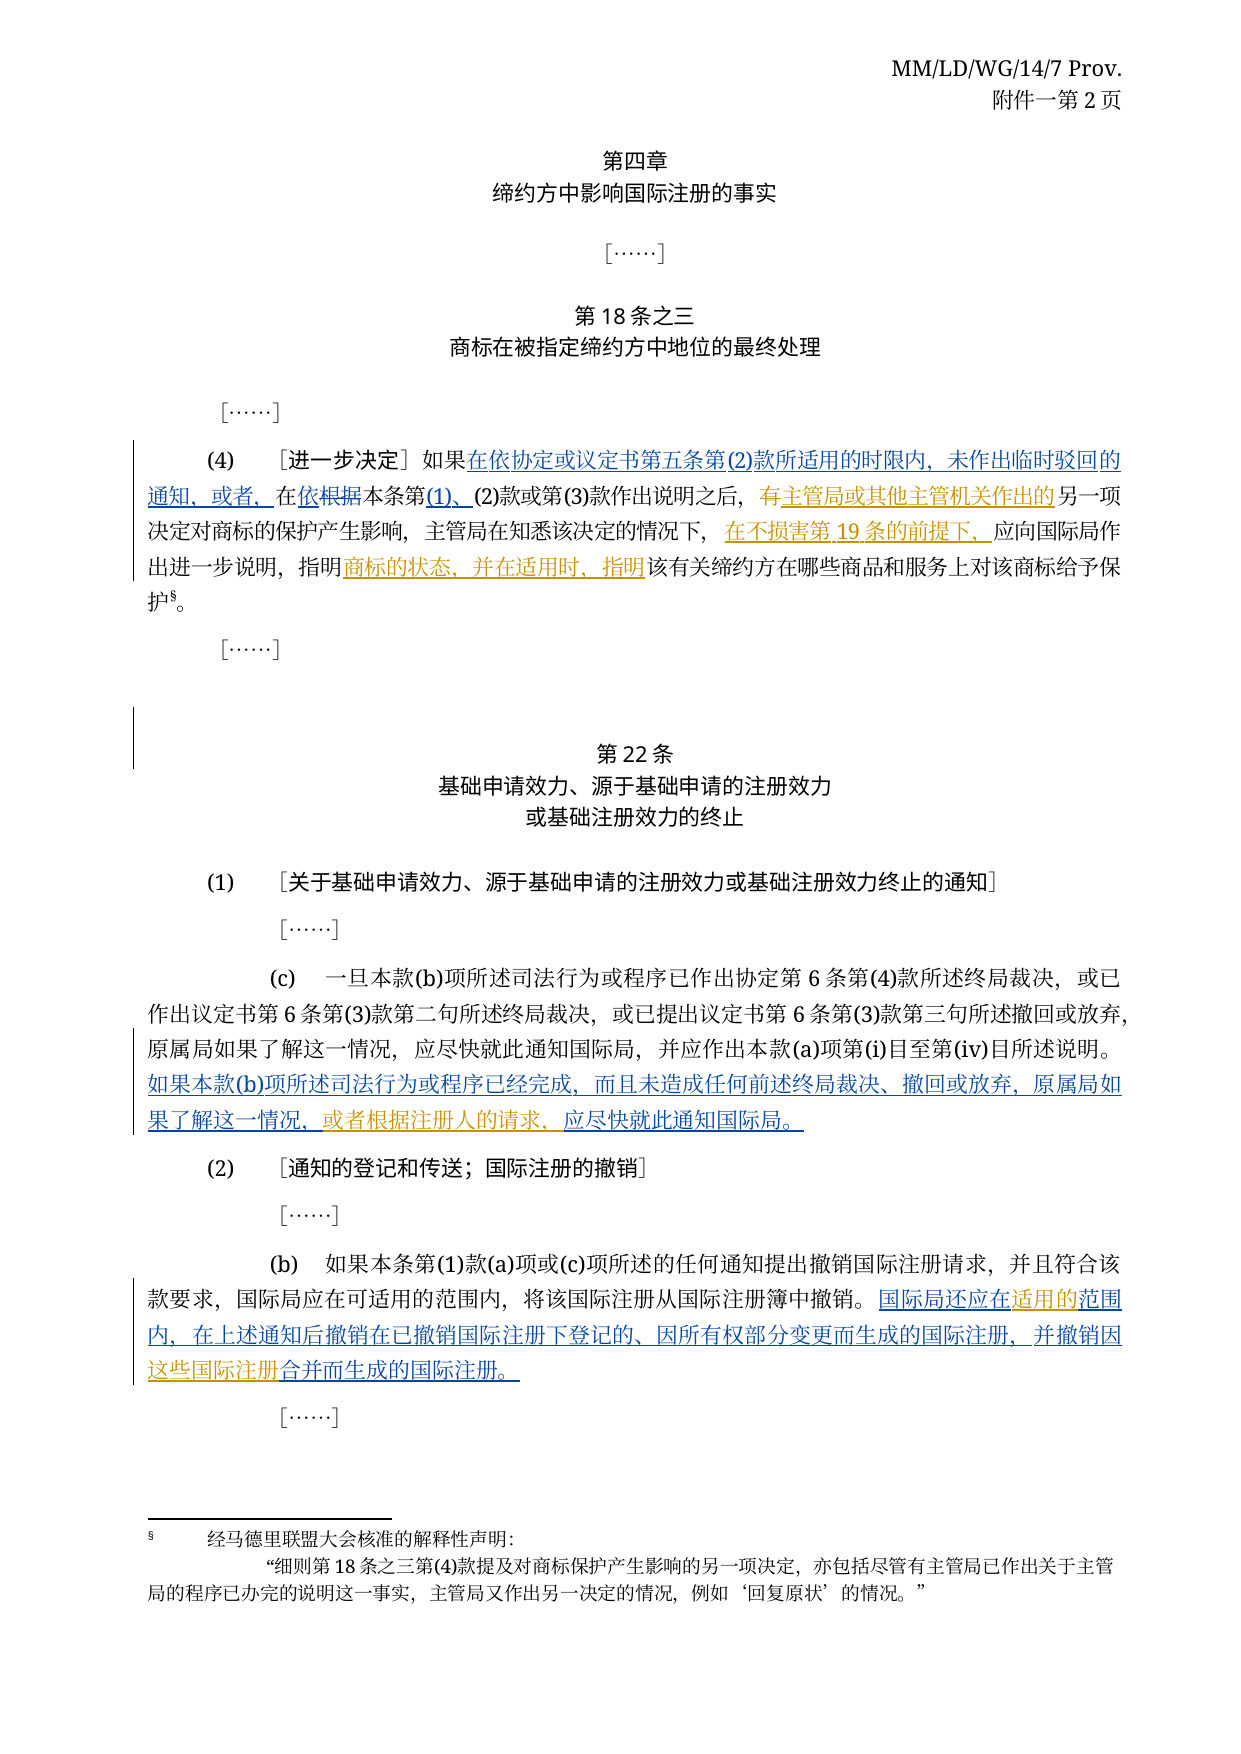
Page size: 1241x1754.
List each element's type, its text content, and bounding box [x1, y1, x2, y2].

text 商标在被指定缔约方中地位的最终处理 [148, 330, 1122, 362]
text 基础申请效力、源于基础申请的注册效力 或基础注册效力的终止 [148, 769, 1122, 832]
text 第22条 [148, 737, 1122, 769]
text (c) 一旦本款(b)项所述司法行为或程序已作出协定第6条第(4)款所述终局裁决，或已作出议定书第6条第(3)款第二句所述终局裁决，或已提出议定书第6条第(3)款第三句所述撤回或放弃，原属局如果了解这一情况，应尽快就此通知国际局，并应作出本款(a)项第(i)目至第(iv)目所述说明。 [148, 1096, 1122, 1135]
text (4) ［进一步决定］如果在本条第(2)款或第(3)款作出说明之后，另一项决定对商标的保护产生影响，主管局在知悉该决定的情况下，应向国际局作出进一步说明，指明该有关缔约方在哪些商品和服务上对该商标给予保护。 [148, 440, 1122, 617]
text (1) ［关于基础申请效力、源于基础申请的注册效力或基础注册效力终止的通知］ [148, 862, 1122, 897]
text ［……］ [207, 910, 1122, 945]
text ［……］ [148, 629, 1122, 665]
text (2) ［通知的登记和传送；国际注册的撤销］ [148, 1147, 1122, 1183]
text 第18条之三 [148, 299, 1122, 330]
text ［……］ [207, 1195, 1122, 1231]
text ［……］ [148, 237, 1122, 269]
text ［……］ [148, 392, 1122, 427]
text 第四章 [148, 144, 1122, 176]
text (c) 一旦本款(b)项所述司法行为或程序已作出协定第6条第(4)款所述终局裁决，或已作出议定书第6条第(3)款第二句所述终局裁决，或已提出议定书第6条第(3)款第三句所述撤回或放弃，原属局如果了解这一情况，应尽快就此通知国际局，并应作出本款(a)项第(i)目至第(iv)目所述说明。 [148, 958, 1122, 1095]
text ［……］ [207, 1397, 1122, 1433]
text (b) 如果本条第(1)款(a)项或(c)项所述的任何通知提出撤销国际注册请求，并且符合该款要求，国际局应在可适用的范围内，将该国际注册从国际注册簿中撤销。 [148, 1243, 1122, 1385]
text 缔约方中影响国际注册的事实 [148, 176, 1122, 208]
